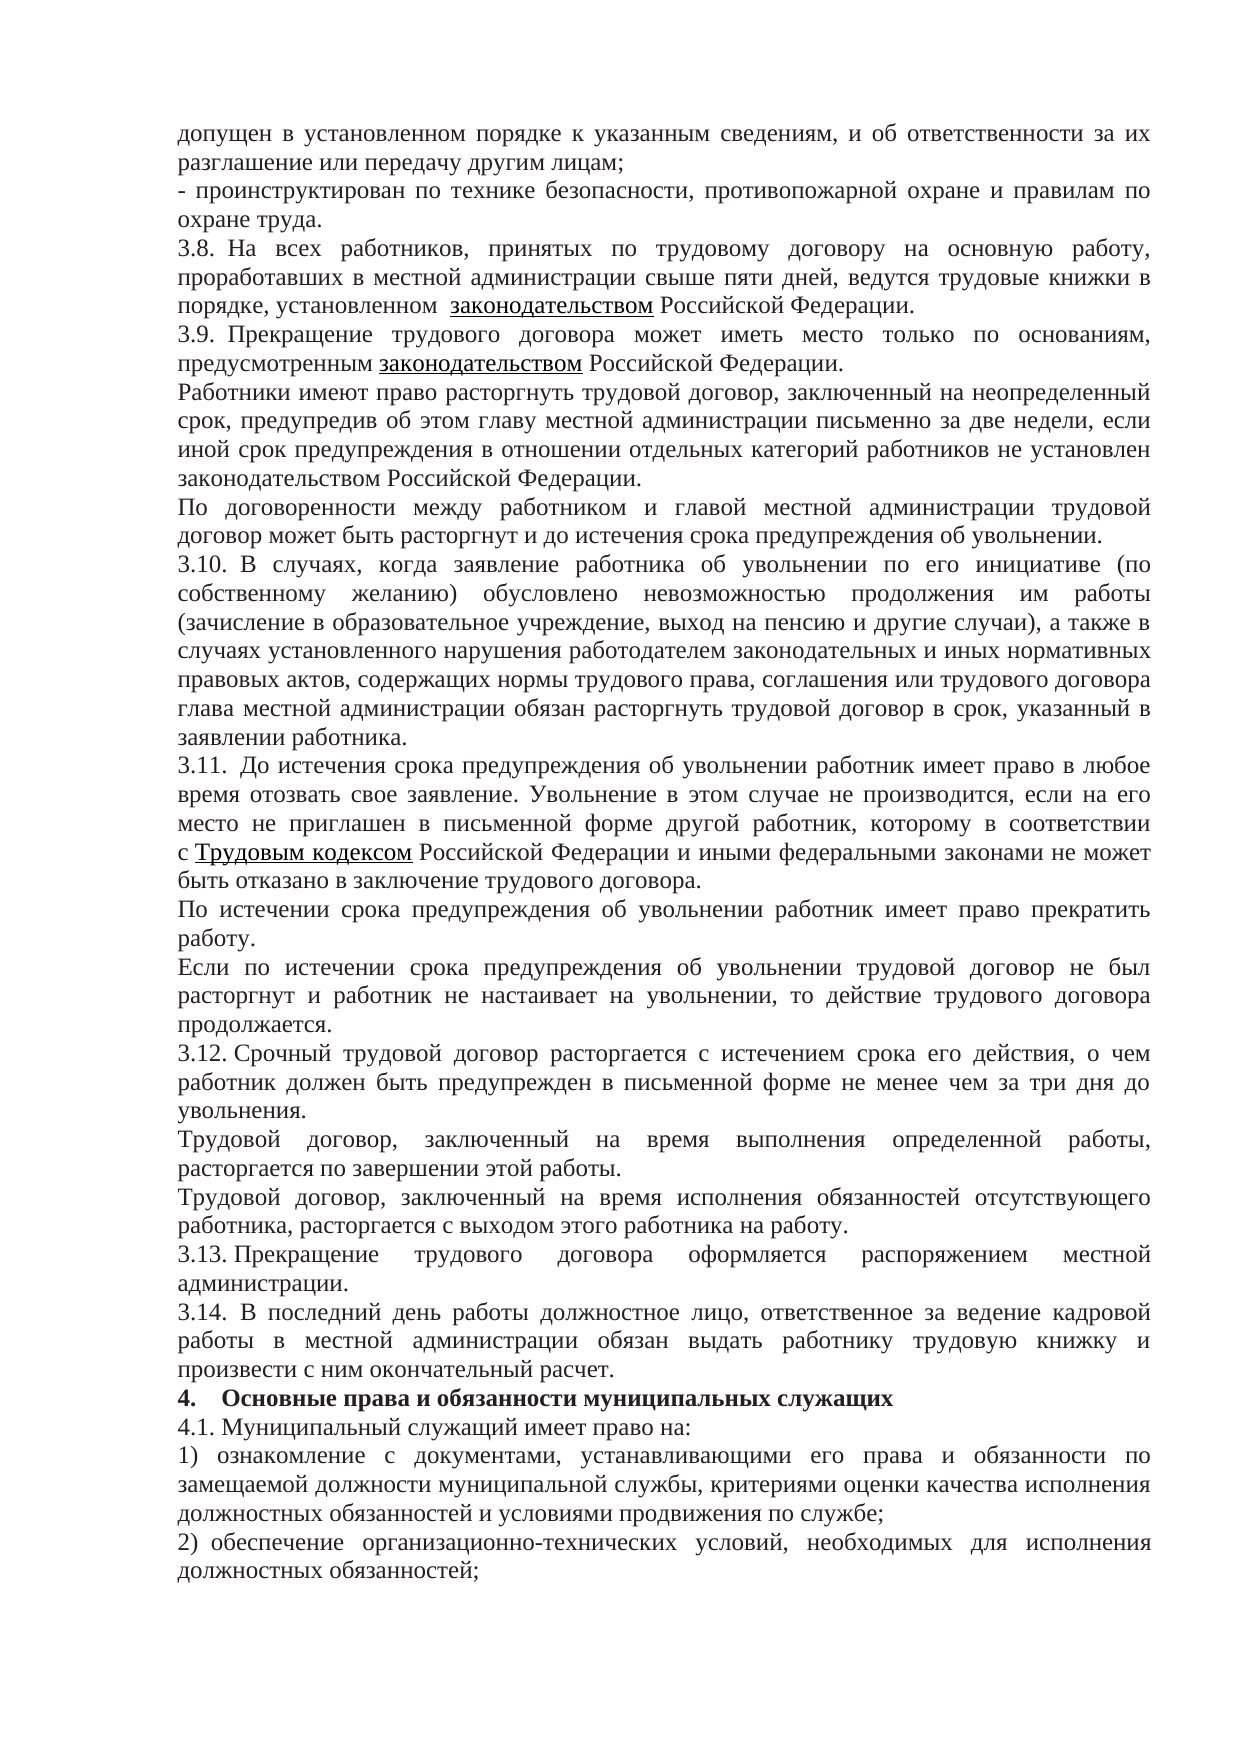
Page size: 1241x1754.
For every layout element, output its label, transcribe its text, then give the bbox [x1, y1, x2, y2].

text 4. Основные права и обязанности муниципальных служащих [177, 1383, 1152, 1412]
text 3.14. В последний день работы должностное лицо, ответственное за ведение кадровой работы в местной администрации обязан выдать работнику трудовую книжку и произвести с ним окончательный расчет. [177, 1297, 1152, 1383]
text 3.10. В случаях, когда заявление работника об увольнении по его инициативе (по собственному желанию) обусловлено невозможностью продолжения им работы (зачисление в образовательное учреждение, выход на пенсию и другие случаи), а также в случаях установленного нарушения работодателем законодательных и иных нормативных правовых актов, содержащих нормы трудового права, соглашения или трудового договора глава местной администрации обязан расторгнуть трудовой договор в срок, указанный в заявлении работника. [177, 549, 1152, 751]
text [177, 118, 1152, 176]
text 2) обеспечение организационно-технических условий, необходимых для исполнения должностных обязанностей; [177, 1527, 1152, 1584]
text 3.8. На всех работников, принятых по трудовому договору на основную работу, проработавших в местной администрации свыше пяти дней, ведутся трудовые книжки в порядке, установленном законодательством Российской Федерации. [177, 233, 1152, 319]
text 4.1. Муниципальный служащий имеет право на: [177, 1412, 1152, 1441]
text 3.9. Прекращение трудового договора может иметь место только по основаниям, предусмотренным законодательством Российской Федерации. [177, 319, 1152, 377]
text - проинструктирован по технике безопасности, противопожарной охране и правилам по охране труда. [177, 176, 1152, 233]
text Трудовой договор, заключенный на время выполнения определенной работы, расторгается по завершении этой работы. [177, 1124, 1152, 1182]
text 1) ознакомление с документами, устанавливающими его права и обязанности по замещаемой должности муниципальной службы, критериями оценки качества исполнения должностных обязанностей и условиями продвижения по службе; [177, 1441, 1152, 1527]
text 3.13. Прекращение трудового договора оформляется распоряжением местной администрации. [177, 1239, 1152, 1297]
text Работники имеют право расторгнуть трудовой договор, заключенный на неопределенный срок, предупредив об этом главу местной администрации письменно за две недели, если иной срок предупреждения в отношении отдельных категорий работников не установлен законодательством Российской Федерации. [177, 377, 1152, 492]
text Трудовой договор, заключенный на время исполнения обязанностей отсутствующего работника, расторгается с выходом этого работника на работу. [177, 1182, 1152, 1239]
text Если по истечении срока предупреждения об увольнении трудовой договор не был расторгнут и работник не настаивает на увольнении, то действие трудового договора продолжается. [177, 952, 1152, 1038]
text По истечении срока предупреждения об увольнении работник имеет право прекратить работу. [177, 894, 1152, 952]
text По договоренности между работником и главой местной администрации трудовой договор может быть расторгнут и до истечения срока предупреждения об увольнении. [177, 492, 1152, 549]
text 3.11. До истечения срока предупреждения об увольнении работник имеет право в любое время отозвать свое заявление. Увольнение в этом случае не производится, если на его место не приглашен в письменной форме другой работник, которому в соответствии с Трудовым кодексом Российской Федерации и иными федеральными законами не может быть отказано в заключение трудового договора. [177, 751, 1152, 894]
text 3.12. Срочный трудовой договор расторгается с истечением срока его действия, о чем работник должен быть предупрежден в письменной форме не менее чем за три дня до увольнения. [177, 1038, 1152, 1124]
